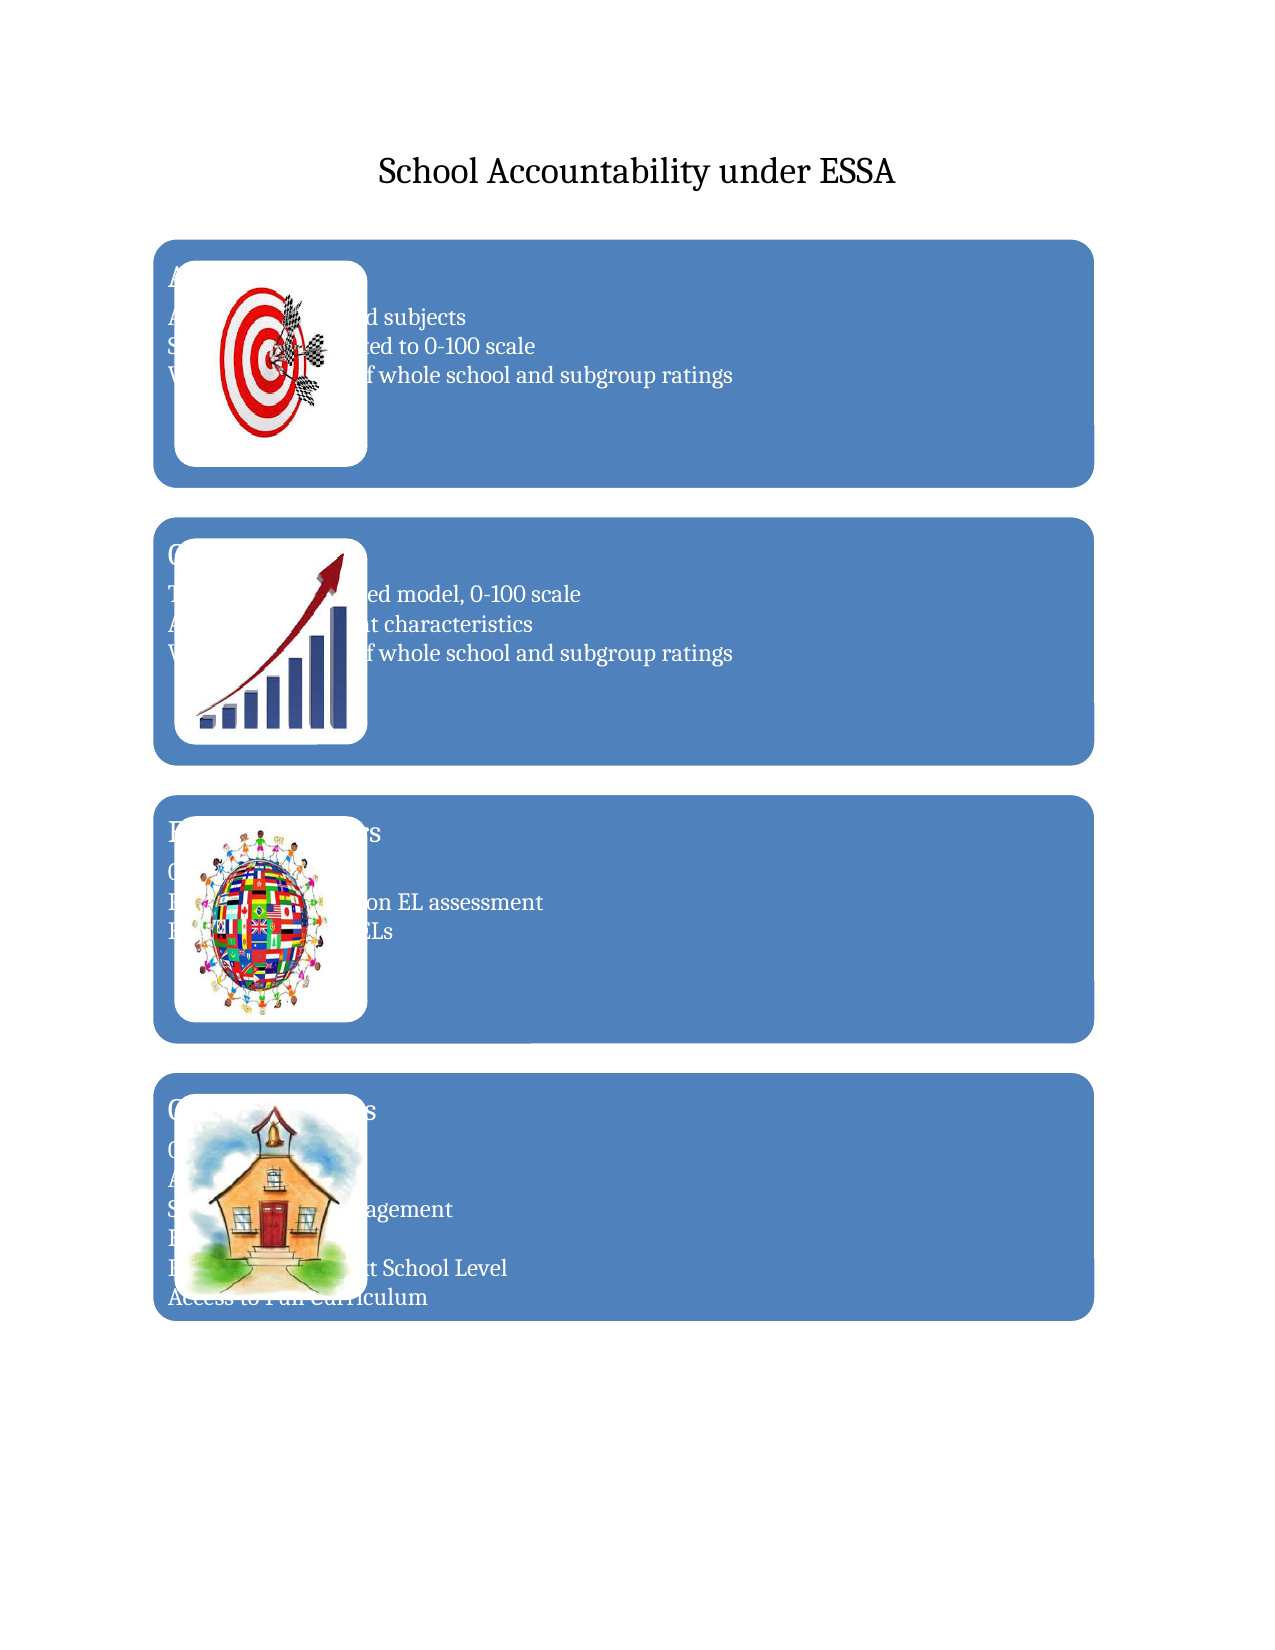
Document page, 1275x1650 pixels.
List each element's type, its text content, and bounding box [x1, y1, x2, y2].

picture [179, 543, 363, 740]
picture [179, 265, 363, 462]
picture [179, 1099, 363, 1296]
text School Accountability under ESSA [150, 150, 1125, 193]
picture [179, 821, 363, 1018]
